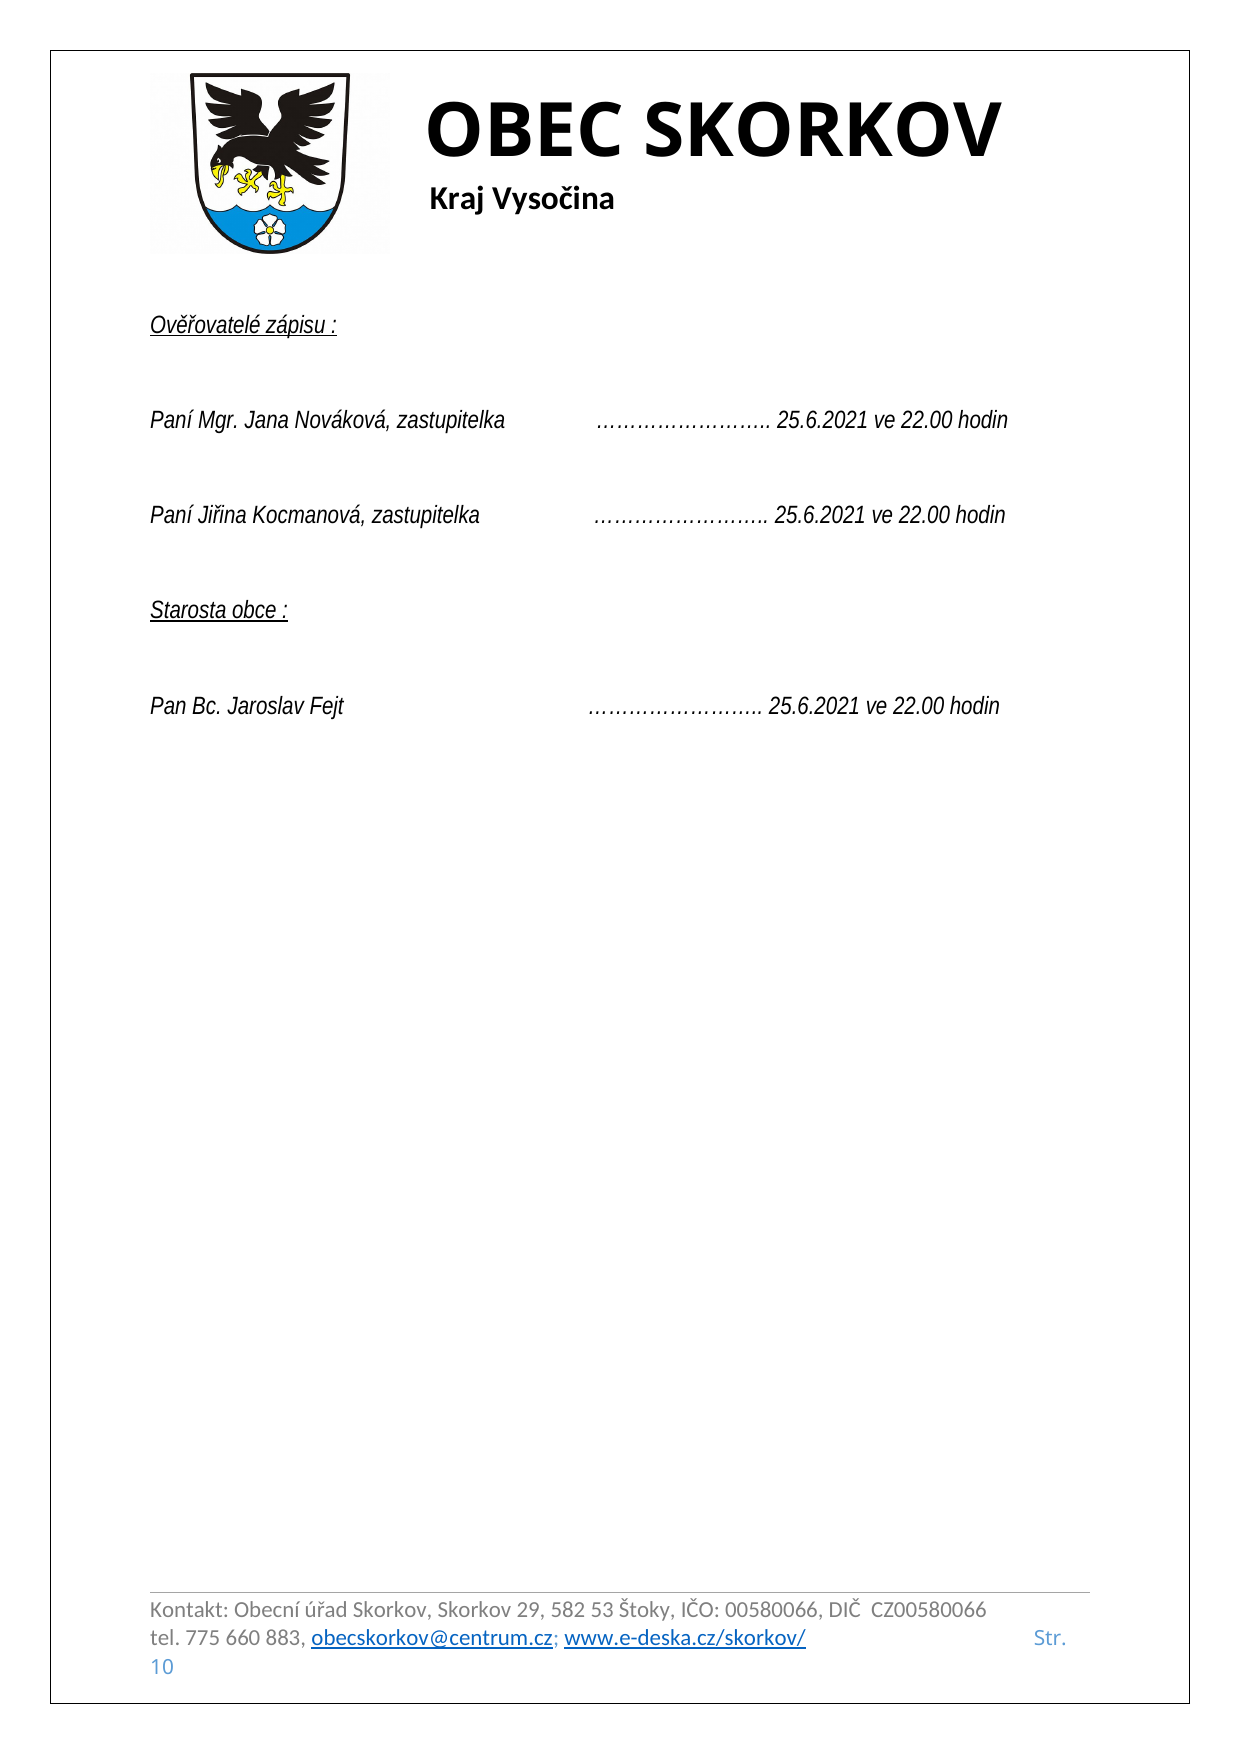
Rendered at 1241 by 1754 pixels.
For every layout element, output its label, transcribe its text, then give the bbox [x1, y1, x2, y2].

text Starosta obce : [150, 596, 1090, 624]
text Paní Mgr. Jana Nováková, zastupitelka …………………….. 25.6.2021 ve 22.00 hodin [150, 405, 1090, 434]
text Paní Jiřina Kocmanová, zastupitelka …………………….. 25.6.2021 ve 22.00 hodin [150, 500, 1090, 529]
picture [150, 73, 390, 254]
text Pan Bc. Jaroslav Fejt …………………….. 25.6.2021 ve 22.00 hodin [150, 691, 1090, 719]
text Ověřovatelé zápisu : [150, 310, 1090, 338]
